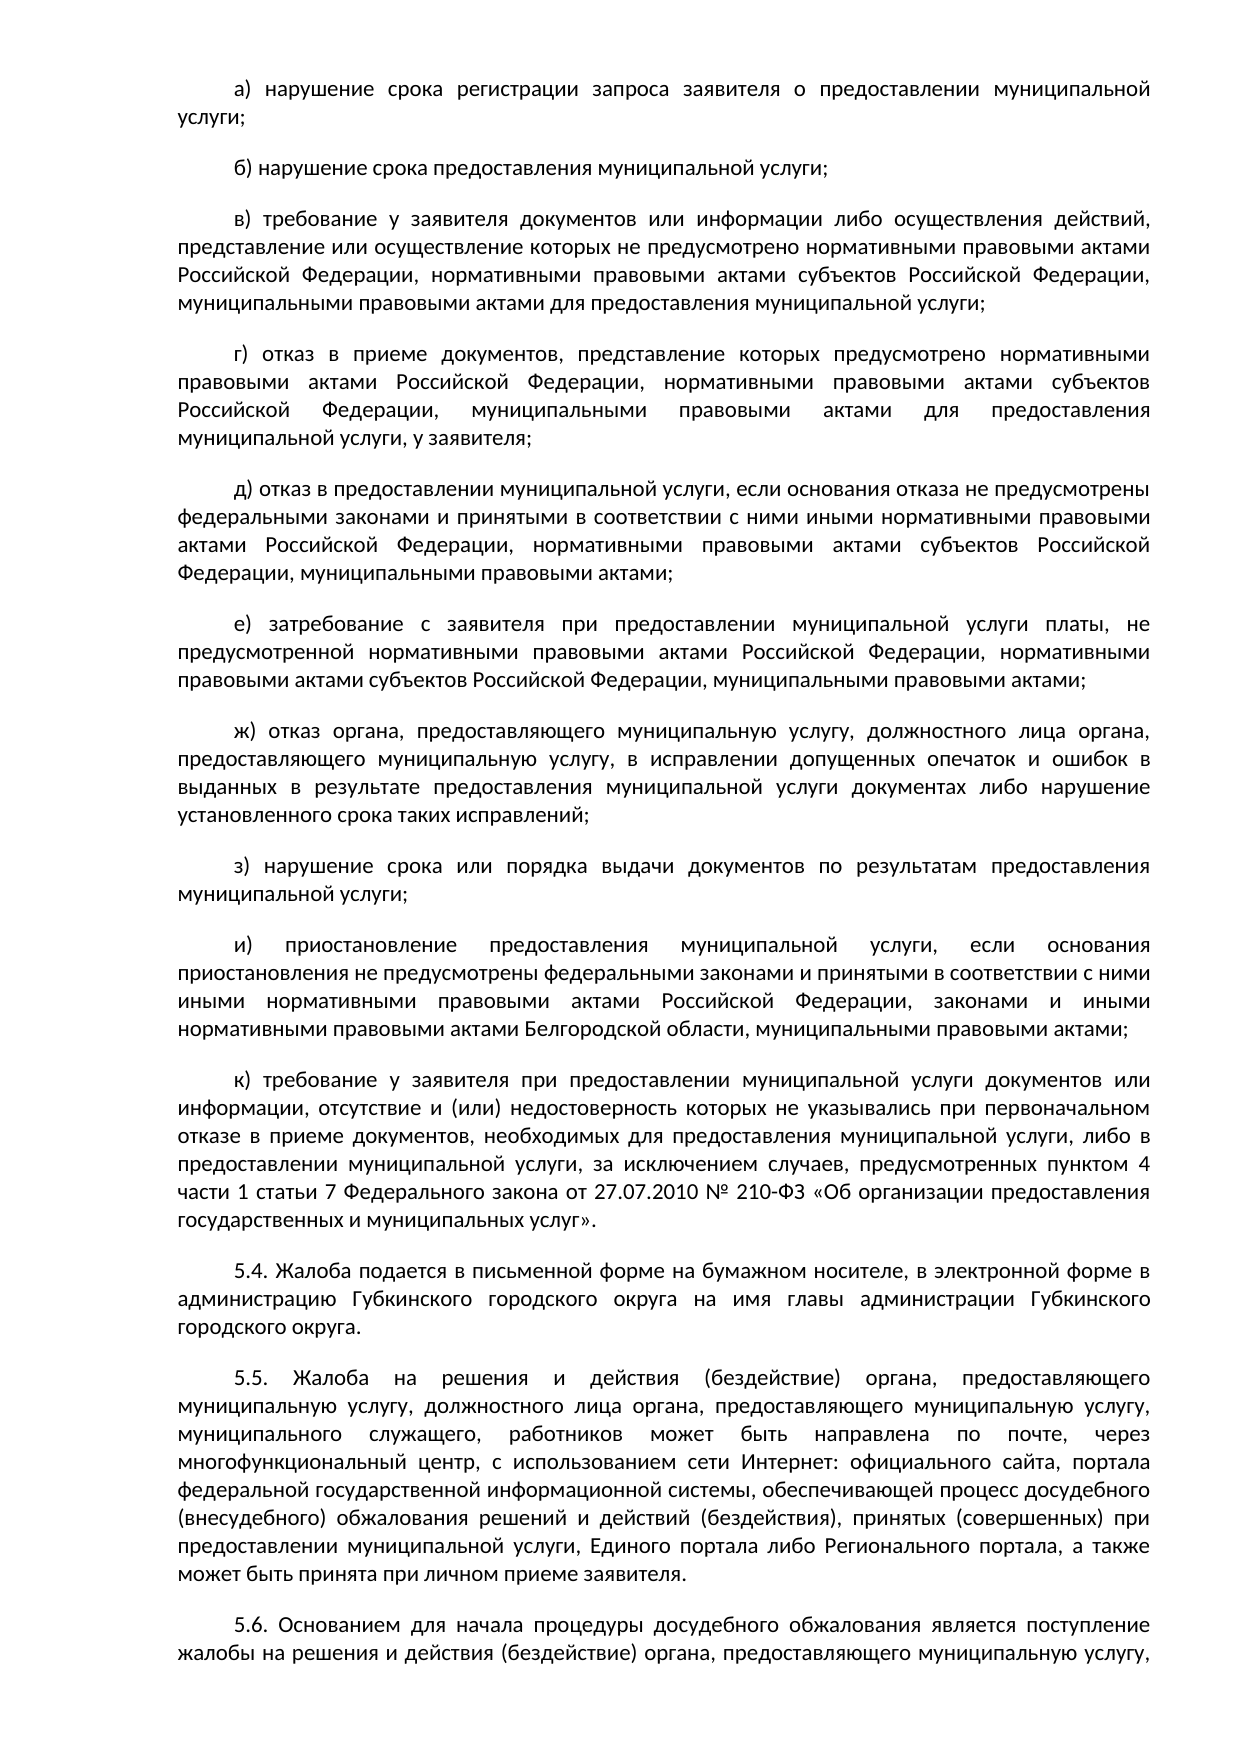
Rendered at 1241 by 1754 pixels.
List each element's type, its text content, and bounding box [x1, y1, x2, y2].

text 5.5. Жалоба на решения и действия (бездействие) органа, предоставляющего муниципальную услугу, должностного лица органа, предоставляющего муниципальную услугу, муниципального служащего, работников может быть направлена по почте, через многофункциональный центр, с использованием сети Интернет: официального сайта, портала федеральной государственной информационной системы, обеспечивающей процесс досудебного (внесудебного) обжалования решений и действий (бездействия), принятых (совершенных) при предоставлении муниципальной услуги, Единого портала либо Регионального портала, а также может быть принята при личном приеме заявителя. [177, 1363, 1152, 1587]
text г) отказ в приеме документов, представление которых предусмотрено нормативными правовыми актами Российской Федерации, нормативными правовыми актами субъектов Российской Федерации, муниципальными правовыми актами для предоставления муниципальной услуги, у заявителя; [177, 339, 1152, 451]
text и) приостановление предоставления муниципальной услуги, если основания приостановления не предусмотрены федеральными законами и принятыми в соответствии с ними иными нормативными правовыми актами Российской Федерации, законами и иными нормативными правовыми актами Белгородской области, муниципальными правовыми актами; [177, 930, 1152, 1042]
text в) требование у заявителя документов или информации либо осуществления действий, представление или осуществление которых не предусмотрено нормативными правовыми актами Российской Федерации, нормативными правовыми актами субъектов Российской Федерации, муниципальными правовыми актами для предоставления муниципальной услуги; [177, 204, 1152, 316]
text з) нарушение срока или порядка выдачи документов по результатам предоставления муниципальной услуги; [177, 851, 1152, 907]
text д) отказ в предоставлении муниципальной услуги, если основания отказа не предусмотрены федеральными законами и принятыми в соответствии с ними иными нормативными правовыми актами Российской Федерации, нормативными правовыми актами субъектов Российской Федерации, муниципальными правовыми актами; [177, 474, 1152, 586]
text а) нарушение срока регистрации запроса заявителя о предоставлении муниципальной услуги; [177, 74, 1152, 130]
text ж) отказ органа, предоставляющего муниципальную услугу, должностного лица органа, предоставляющего муниципальную услугу, в исправлении допущенных опечаток и ошибок в выданных в результате предоставления муниципальной услуги документах либо нарушение установленного срока таких исправлений; [177, 716, 1152, 828]
text б) нарушение срока предоставления муниципальной услуги; [177, 153, 1152, 181]
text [177, 1610, 1152, 1666]
text 5.4. Жалоба подается в письменной форме на бумажном носителе, в электронной форме в администрацию Губкинского городского округа на имя главы администрации Губкинского городского округа. [177, 1256, 1152, 1340]
text е) затребование с заявителя при предоставлении муниципальной услуги платы, не предусмотренной нормативными правовыми актами Российской Федерации, нормативными правовыми актами субъектов Российской Федерации, муниципальными правовыми актами; [177, 609, 1152, 693]
text к) требование у заявителя при предоставлении муниципальной услуги документов или информации, отсутствие и (или) недостоверность которых не указывались при первоначальном отказе в приеме документов, необходимых для предоставления муниципальной услуги, либо в предоставлении муниципальной услуги, за исключением случаев, предусмотренных пунктом 4 части 1 статьи 7 Федерального закона от 27.07.2010 № 210-ФЗ «Об организации предоставления государственных и муниципальных услуг». [177, 1065, 1152, 1233]
